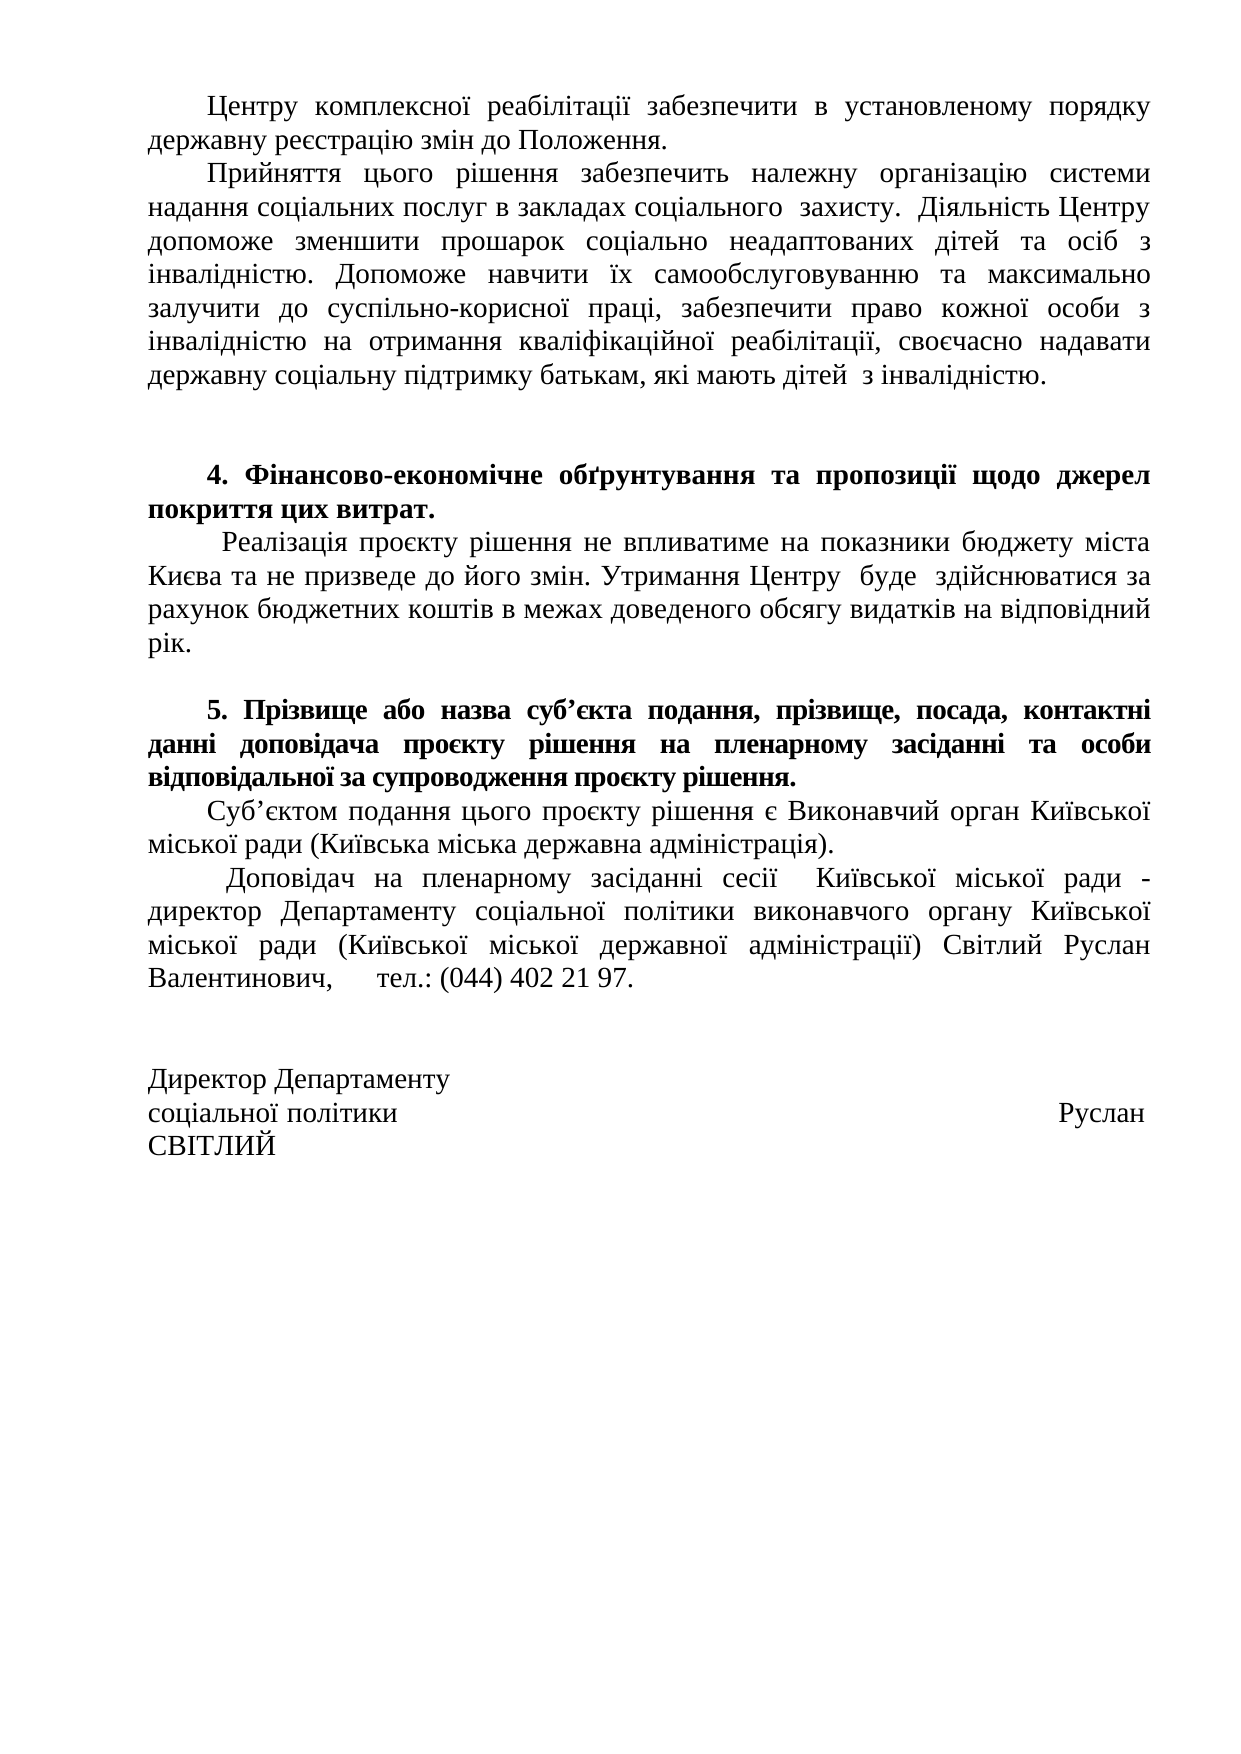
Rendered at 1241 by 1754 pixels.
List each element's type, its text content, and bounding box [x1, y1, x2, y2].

text 5. Прізвище або назва суб’єкта подання, прізвище, посада, контактні данні доповідача проєкту рішення на пленарному засіданні та особи відповідальної за супроводження проєкту рішення. [148, 692, 1152, 793]
text Доповідач на пленарному засіданні сесії Київської міської ради - директор Департаменту соціальної політики виконавчого органу Київської міської ради (Київської міської державної адміністрації) Світлий Руслан Валентинович, тел.: (044) 402 21 97. [148, 860, 1152, 994]
text Директор Департаменту [148, 1061, 1152, 1095]
text Суб’єктом подання цього проєкту рішення є Виконавчий орган Київської міської ради (Київська міська державна адміністрація). [148, 793, 1152, 860]
text Центру комплексної реабілітації забезпечити в установленому порядку державну реєстрацію змін до Положення. [148, 88, 1152, 156]
text Реалізація проєкту рішення не впливатиме на показники бюджету міста Києва та не призведе до його змін. Утримання Центру буде здійснюватися за рахунок бюджетних коштів в межах доведеного обсягу видатків на відповідний рік. [148, 524, 1152, 659]
text соціальної політики Руслан СВІТЛИЙ [148, 1095, 1152, 1162]
text Прийняття цього рішення забезпечить належну організацію системи надання соціальних послуг в закладах соціального захисту. Діяльність Центру допоможе зменшити прошарок соціально неадаптованих дітей та осіб з інвалідністю. Допоможе навчити їх самообслуговуванню та максимально залучити до суспільно-корисної праці, забезпечити право кожної особи з інвалідністю на отримання кваліфікаційної реабілітації, своєчасно надавати державну соціальну підтримку батькам, які мають дітей з інвалідністю. [148, 156, 1152, 390]
text 4. Фінансово-економічне обґрунтування та пропозиції щодо джерел покриття цих витрат. [148, 457, 1152, 524]
